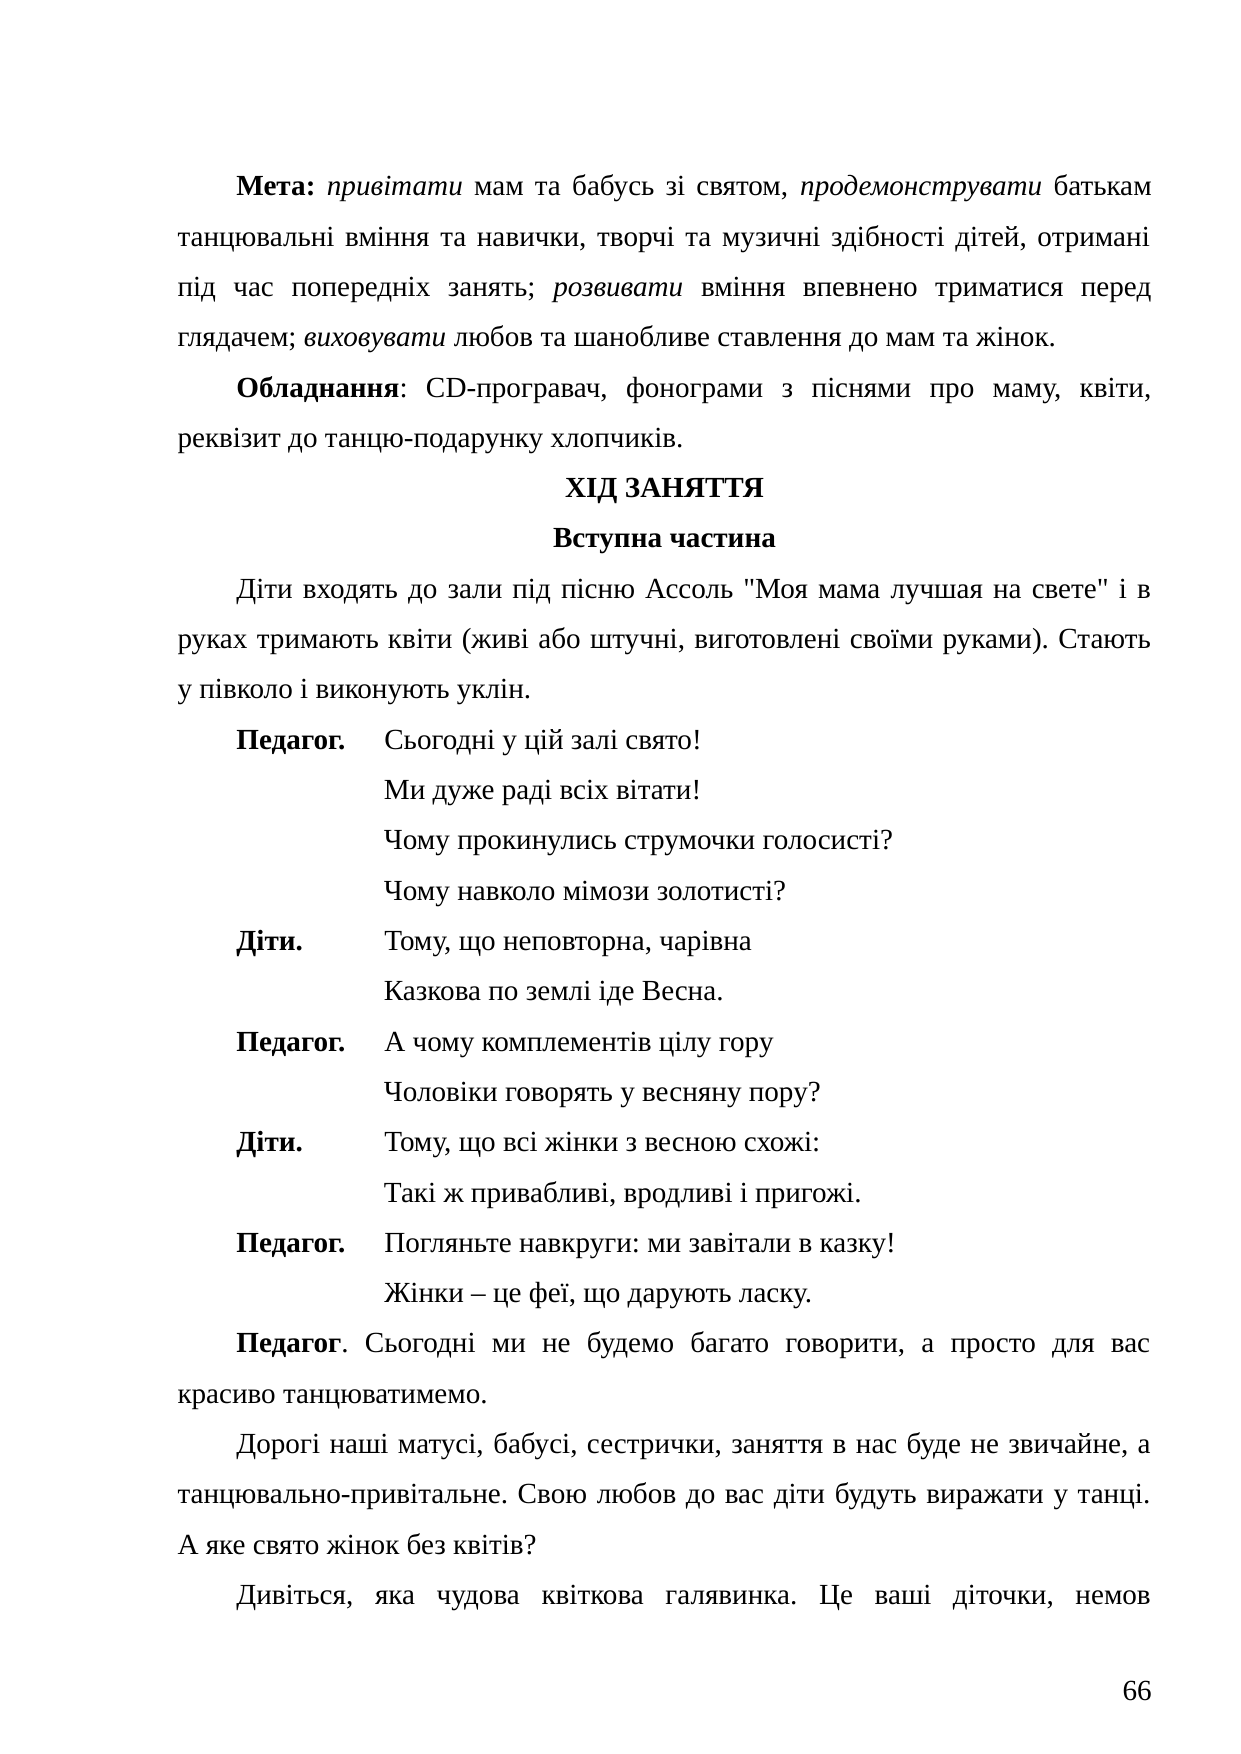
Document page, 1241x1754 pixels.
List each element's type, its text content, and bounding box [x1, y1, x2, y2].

text ХІД ЗАНЯТТЯ [177, 470, 1152, 504]
text Жінки – це феї, що дарують ласку. [177, 1275, 1152, 1309]
text Вступна частина [177, 521, 1152, 554]
text Педагог. Погляньте навкруги: ми завітали в казку! [177, 1225, 1152, 1258]
text Мета: привітати мам та бабусь зі святом, продемонструвати батькам танцювальні вміння та навички, творчі та музичні здібності дітей, отримані під час попередніх занять; розвивати вміння впевнено триматися перед глядачем; виховувати любов та шанобливе ставлення до мам та жінок. [177, 168, 1152, 353]
text Такі ж привабливі, вродливі і пригожі. [325, 1175, 1152, 1208]
text Педагог. Сьогодні ми не будемо багато говорити, а просто для вас красиво танцюватимемо. [177, 1326, 1152, 1409]
text Чоловіки говорять у весняну пору? [325, 1074, 1152, 1108]
text Педагог. А чому комплементів цілу гору [177, 1024, 1152, 1057]
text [177, 1577, 1152, 1611]
text Педагог. Сьогодні у цій залі свято! [177, 722, 1152, 755]
text Казкова по землі іде Весна. [325, 973, 1152, 1007]
text Дорогі наші матусі, бабусі, сестрички, заняття в нас буде не звичайне, а танцювально-привітальне. Свою любов до вас діти будуть виражати у танці. А яке свято жінок без квітів? [177, 1426, 1152, 1560]
text Обладнання: СD-програвач, фонограми з піснями про маму, квіти, реквізит до танцю-подарунку хлопчиків. [177, 370, 1152, 453]
text Діти. Тому, що всі жінки з весною схожі: [177, 1124, 1152, 1158]
text Діти. Тому, що неповторна, чарівна [177, 923, 1152, 957]
text Діти входять до зали під пісню Ассоль "Моя мама лучшая на свете" і в руках тримають квіти (живі або штучні, виготовлені своїми руками). Стають у півколо і виконують уклін. [177, 571, 1152, 705]
text Чому навколо мімози золотисті? [325, 873, 1152, 906]
text Ми дуже раді всіх вітати! [325, 772, 1152, 806]
text Чому прокинулись струмочки голосисті? [325, 822, 1152, 856]
